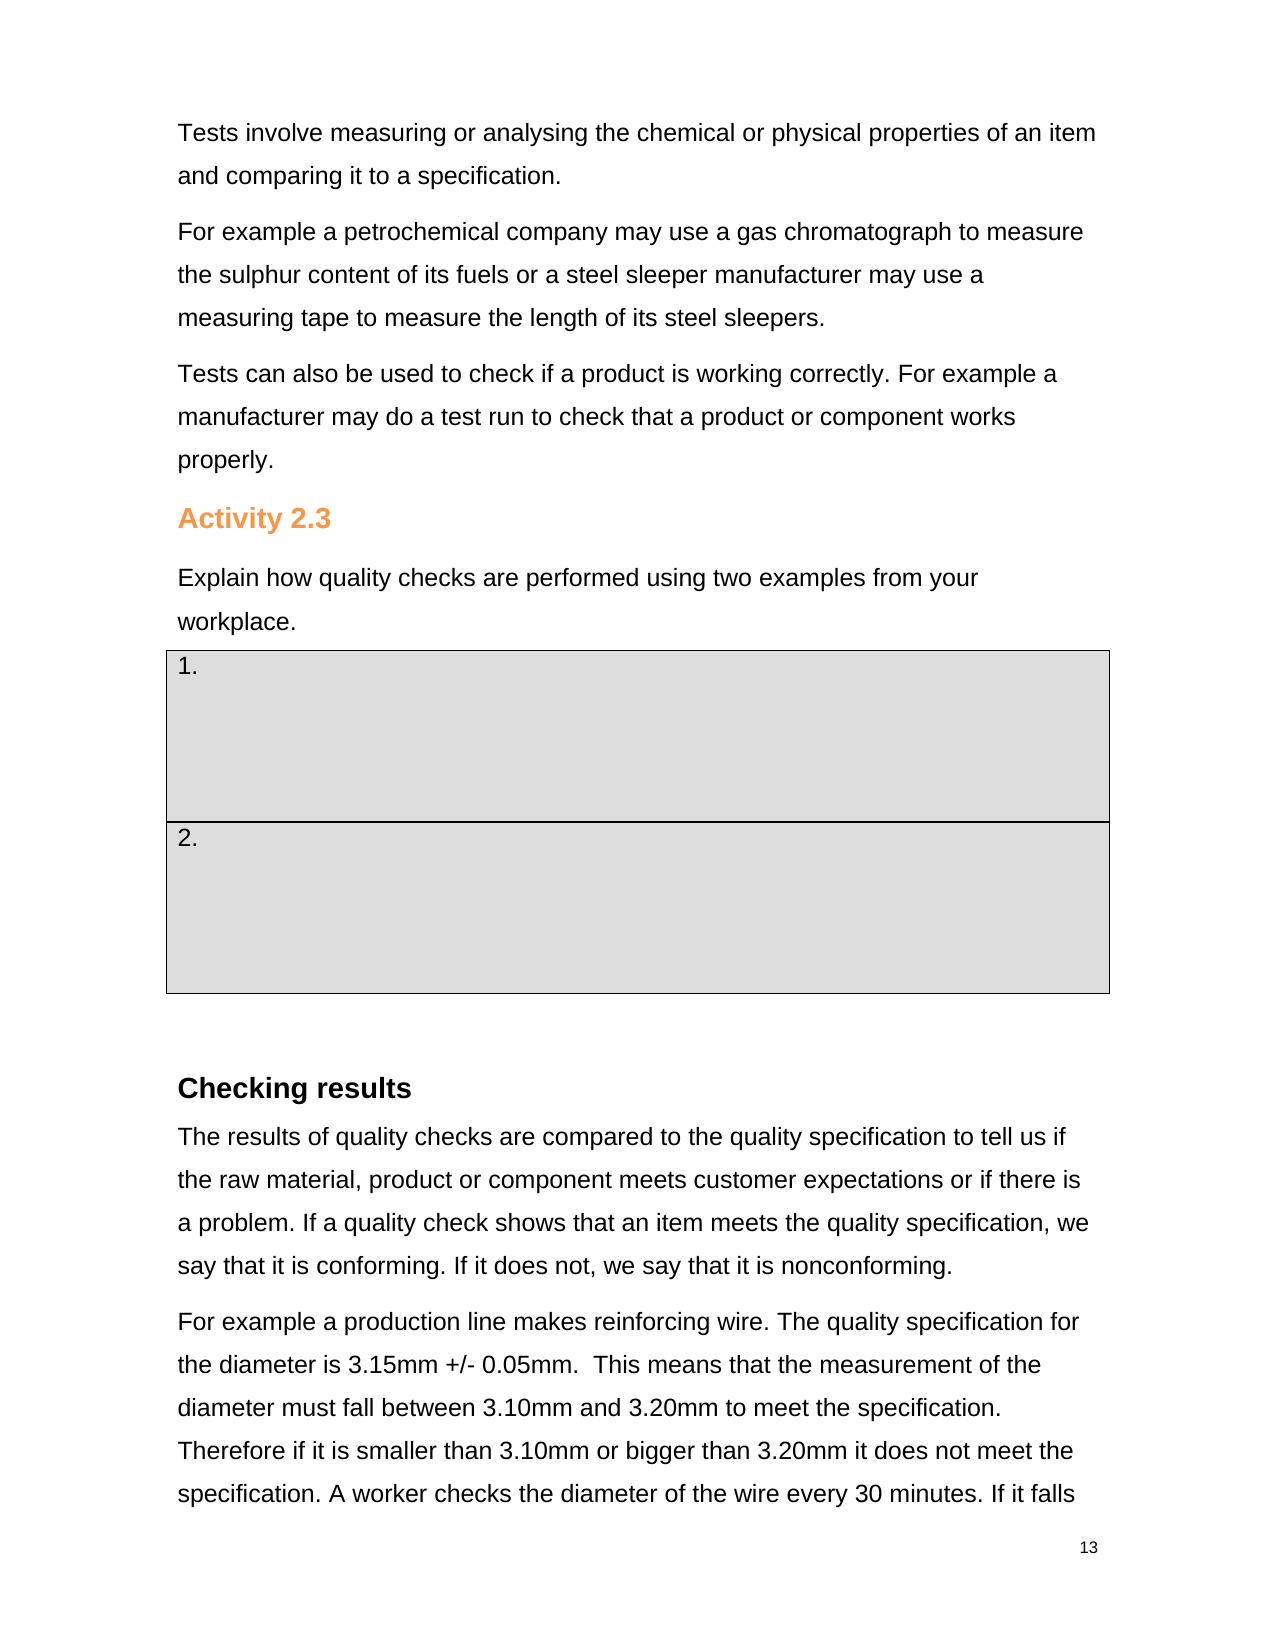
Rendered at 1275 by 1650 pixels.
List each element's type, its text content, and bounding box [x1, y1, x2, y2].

table_cell [167, 823, 1109, 993]
text Tests involve measuring or analysing the chemical or physical properties of an item and comparing it to a specification. [177, 118, 1098, 190]
text Explain how quality checks are performed using two examples from your workplace. [177, 563, 1098, 635]
table_header [167, 651, 1109, 821]
text The results of quality checks are compared to the quality specification to tell us if the raw material, product or component meets customer expectations or if there is a problem. If a quality check shows that an item meets the quality specification, we say that it is conforming. If it does not, we say that it is nonconforming. [177, 1122, 1098, 1280]
subtitle Checking results [177, 1071, 1098, 1104]
text Tests can also be used to check if a product is working correctly. For example a manufacturer may do a test run to check that a product or component works properly. [177, 359, 1098, 474]
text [177, 1307, 1098, 1508]
text For example a petrochemical company may use a gas chromatograph to measure the sulphur content of its fuels or a steel sleeper manufacturer may use a measuring tape to measure the length of its steel sleepers. [177, 217, 1098, 332]
text Activity 2.3 [177, 501, 1098, 534]
